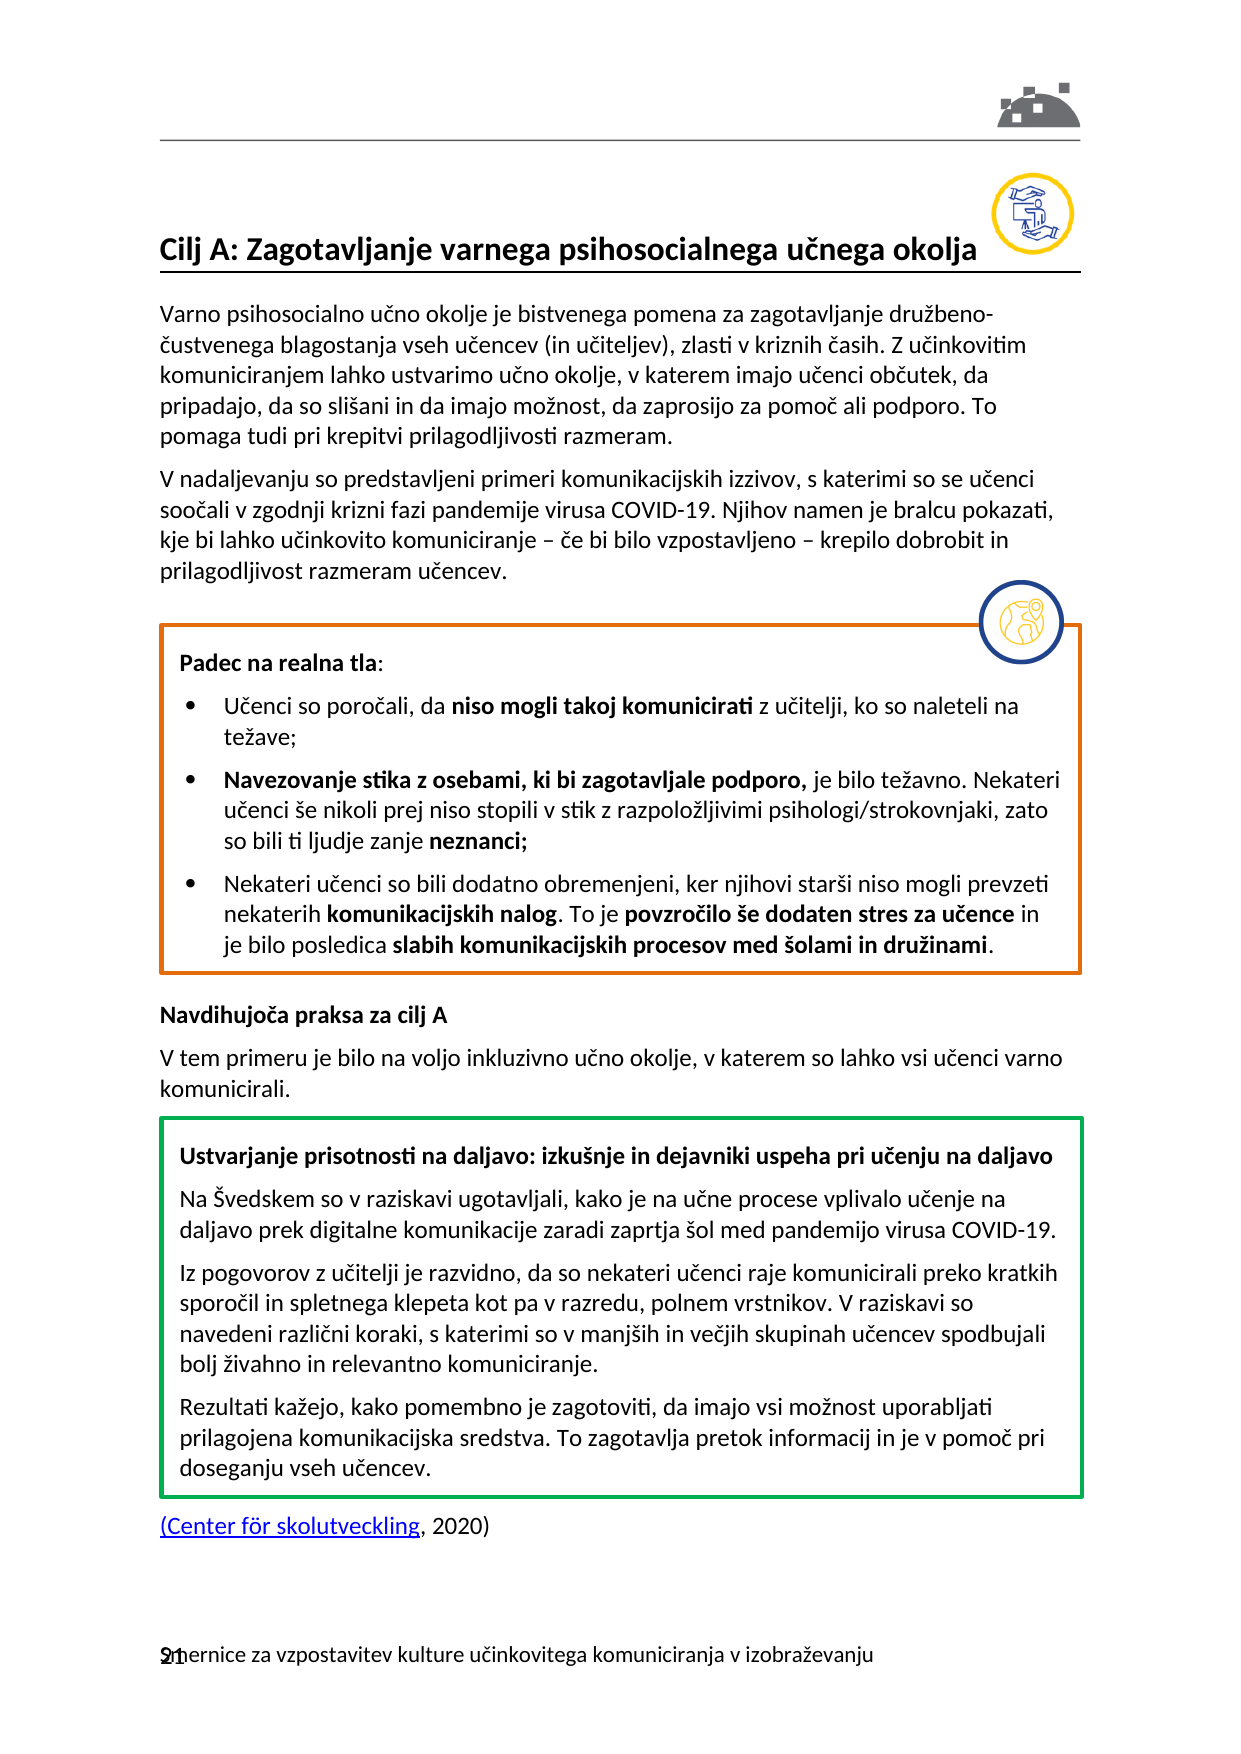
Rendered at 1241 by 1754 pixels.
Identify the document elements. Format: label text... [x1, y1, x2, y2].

picture [986, 166, 1081, 261]
text V tem primeru je bilo na voljo inkluzivno učno okolje, v katerem so lahko vsi učenci varno komunicirali. [159, 1042, 1081, 1103]
text (Center för skolutveckling, 2020) [159, 1510, 1081, 1541]
text Varno psihosocialno učno okolje je bistvenega pomena za zagotavljanje družbeno-čustvenega blagostanja vseh učencev (in učiteljev), zlasti v kriznih časih. Z učinkovitim komuniciranjem lahko ustvarimo učno okolje, v katerem imajo učenci občutek, da pripadajo, da so slišani in da imajo možnost, da zaprosijo za pomoč ali podporo. To pomaga tudi pri krepitvi prilagodljivosti razmeram. [159, 298, 1081, 451]
subtitle Cilj A: Zagotavljanje varnega psihosocialnega učnega okolja [159, 228, 1081, 273]
picture [159, 73, 1081, 148]
picture [973, 574, 1071, 671]
subtitle Navdihujoča praksa za cilj A [159, 999, 1081, 1030]
text V nadaljevanju so predstavljeni primeri komunikacijskih izzivov, s katerimi so se učenci soočali v zgodnji krizni fazi pandemije virusa COVID-19. Njihov namen je bralcu pokazati, kje bi lahko učinkovito komuniciranje – če bi bilo vzpostavljeno – krepilo dobrobit in prilagodljivost razmeram učencev. [159, 463, 1081, 586]
